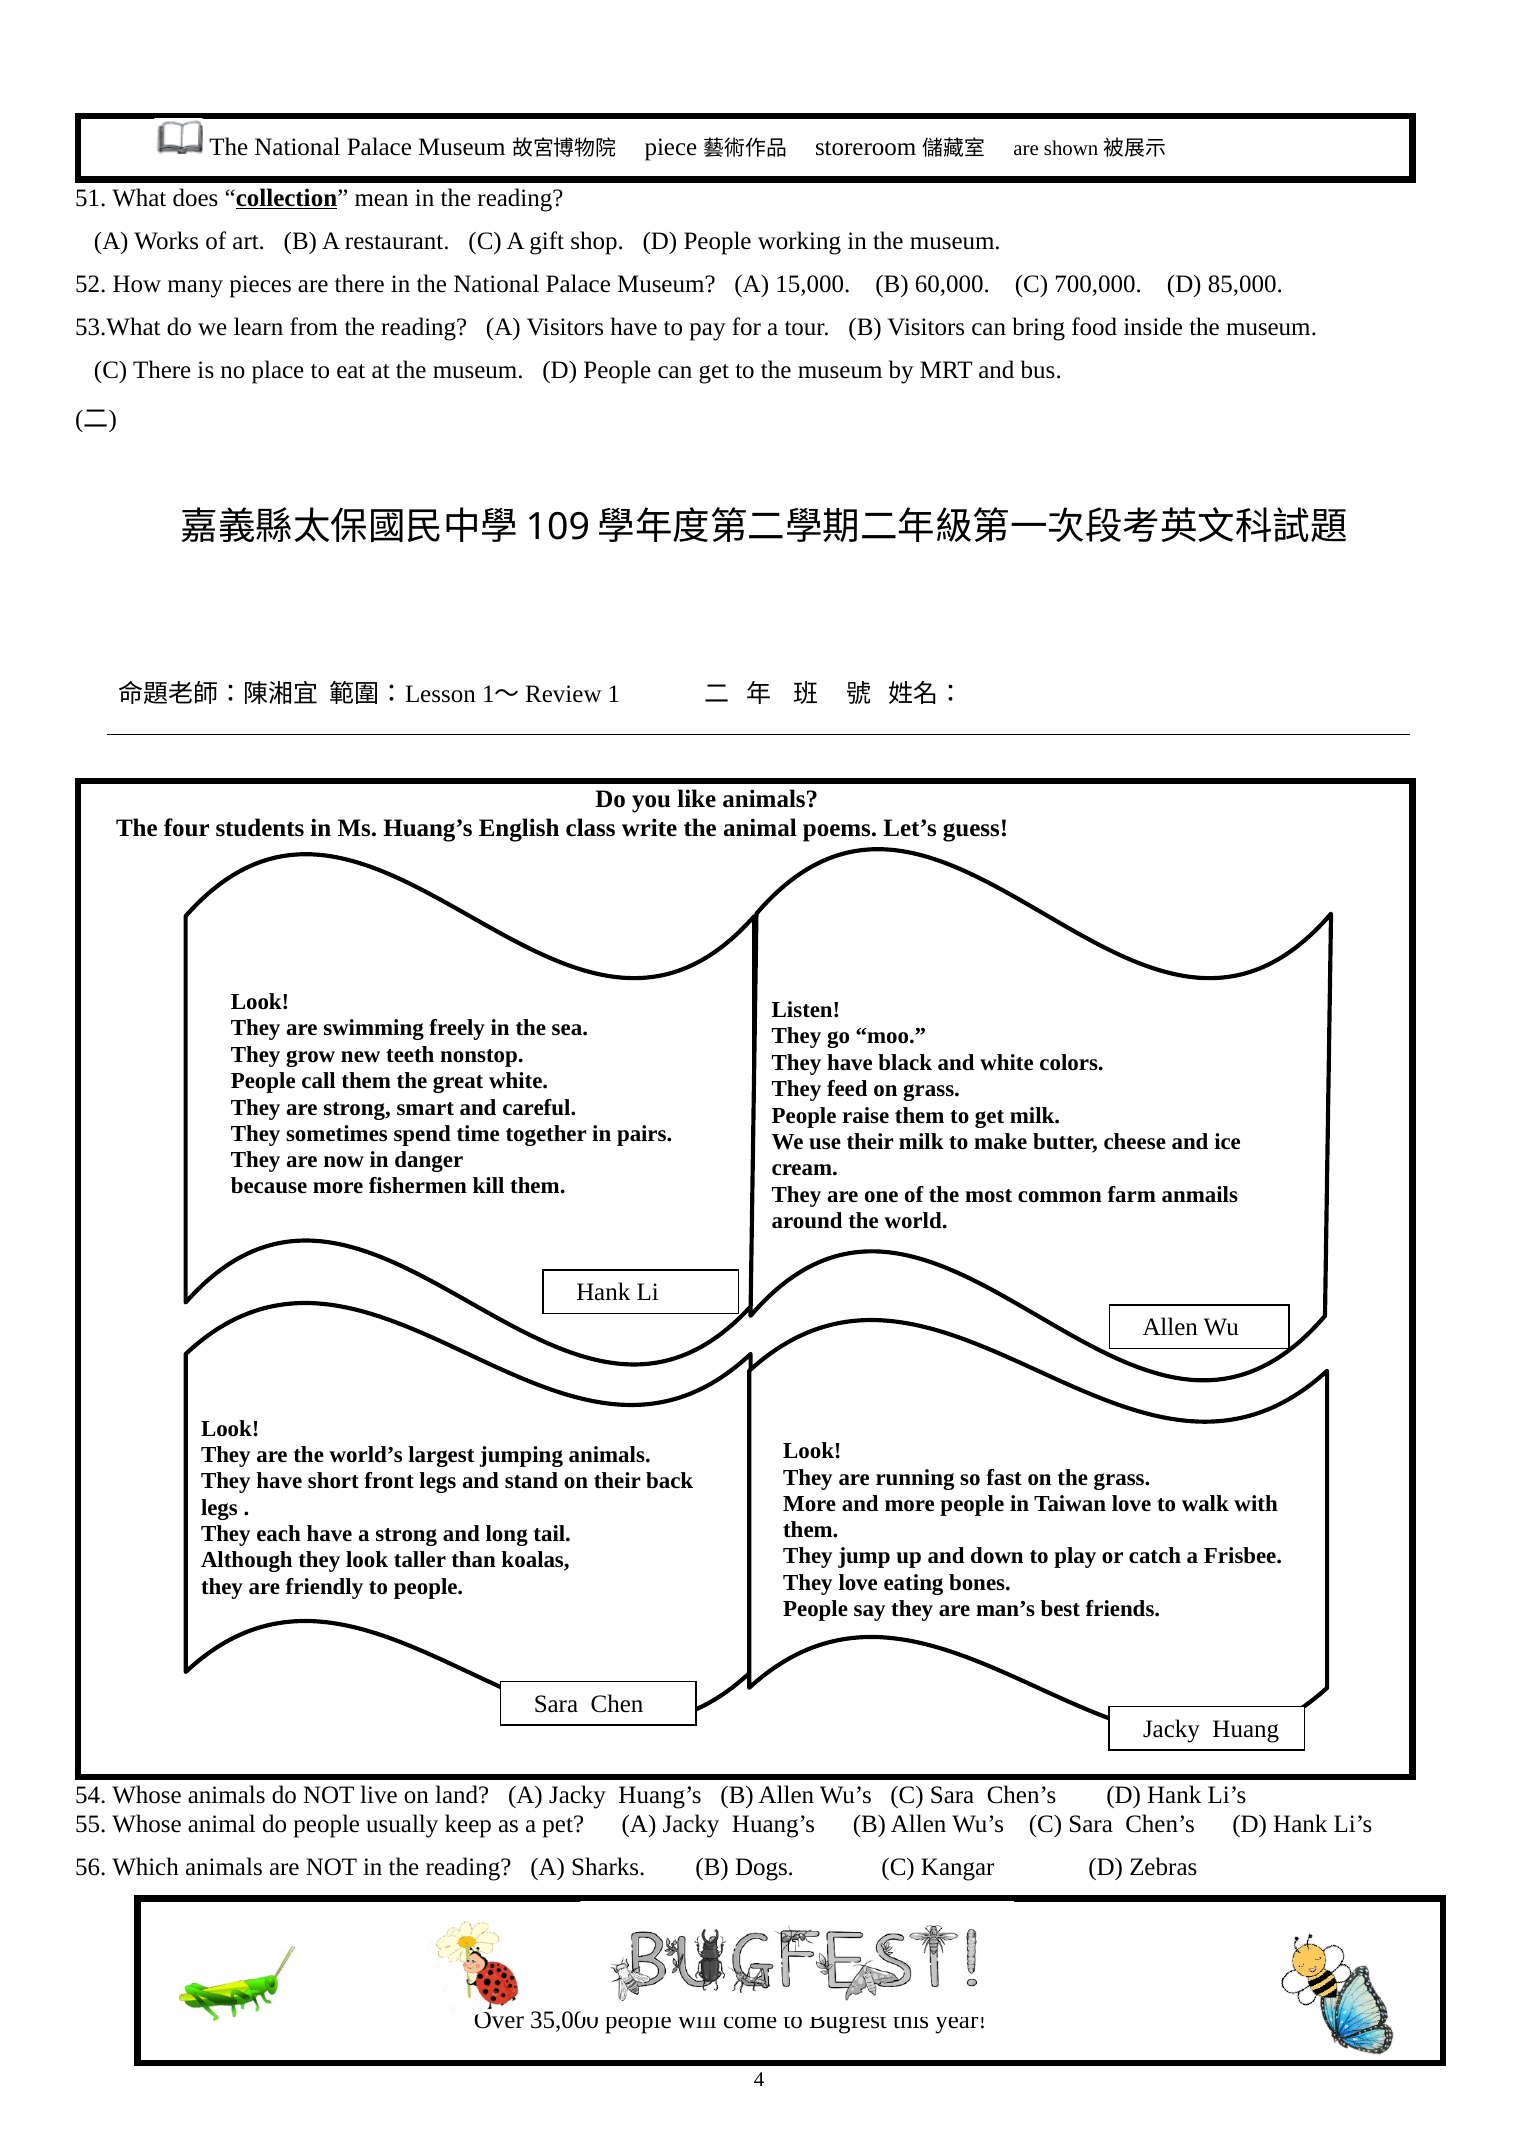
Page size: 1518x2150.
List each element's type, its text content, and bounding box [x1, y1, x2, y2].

table_cell [107, 674, 1410, 733]
text 56. Which animals are NOT in the reading? (A) Sharks. (B) Dogs. (C) Kangar (D) Zebras [75, 1852, 1443, 1881]
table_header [141, 1902, 1440, 2060]
text 52. How many pieces are there in the National Palace Museum? (A) 15,000. (B) 60,000. (C) 700,000. (D) 85,000. [75, 269, 1443, 298]
text 55. Whose animal do people usually keep as a pet? (A) Jacky Huang’s (B) Allen Wu’s (C) Sara Chen’s (D) Hank Li’s [75, 1809, 1443, 1838]
text 51. What does “collection” mean in the reading? [75, 183, 1443, 211]
text (A) Works of art. (B) A restaurant. (C) A gift shop. (D) People working in the museum. [75, 226, 1443, 254]
text 53.What do we learn from the reading? (A) Visitors have to pay for a tour. (B) Visitors can bring food inside the museum. [75, 312, 1443, 341]
picture [1239, 1895, 1395, 2057]
text (二) [75, 398, 1443, 434]
text (C) There is no place to eat at the museum. (D) People can get to the museum by MRT and bus. [75, 355, 1443, 384]
text 54. Whose animals do NOT live on land? (A) Jacky Huang’s (B) Allen Wu’s (C) Sara Chen’s (D) Hank Li’s [75, 1780, 1443, 1809]
table_header [81, 784, 1409, 1774]
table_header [81, 119, 1409, 176]
picture [154, 118, 203, 155]
table_header [107, 496, 1410, 673]
picture [580, 1901, 1014, 2017]
picture [421, 1905, 538, 2024]
picture [174, 1946, 306, 2027]
